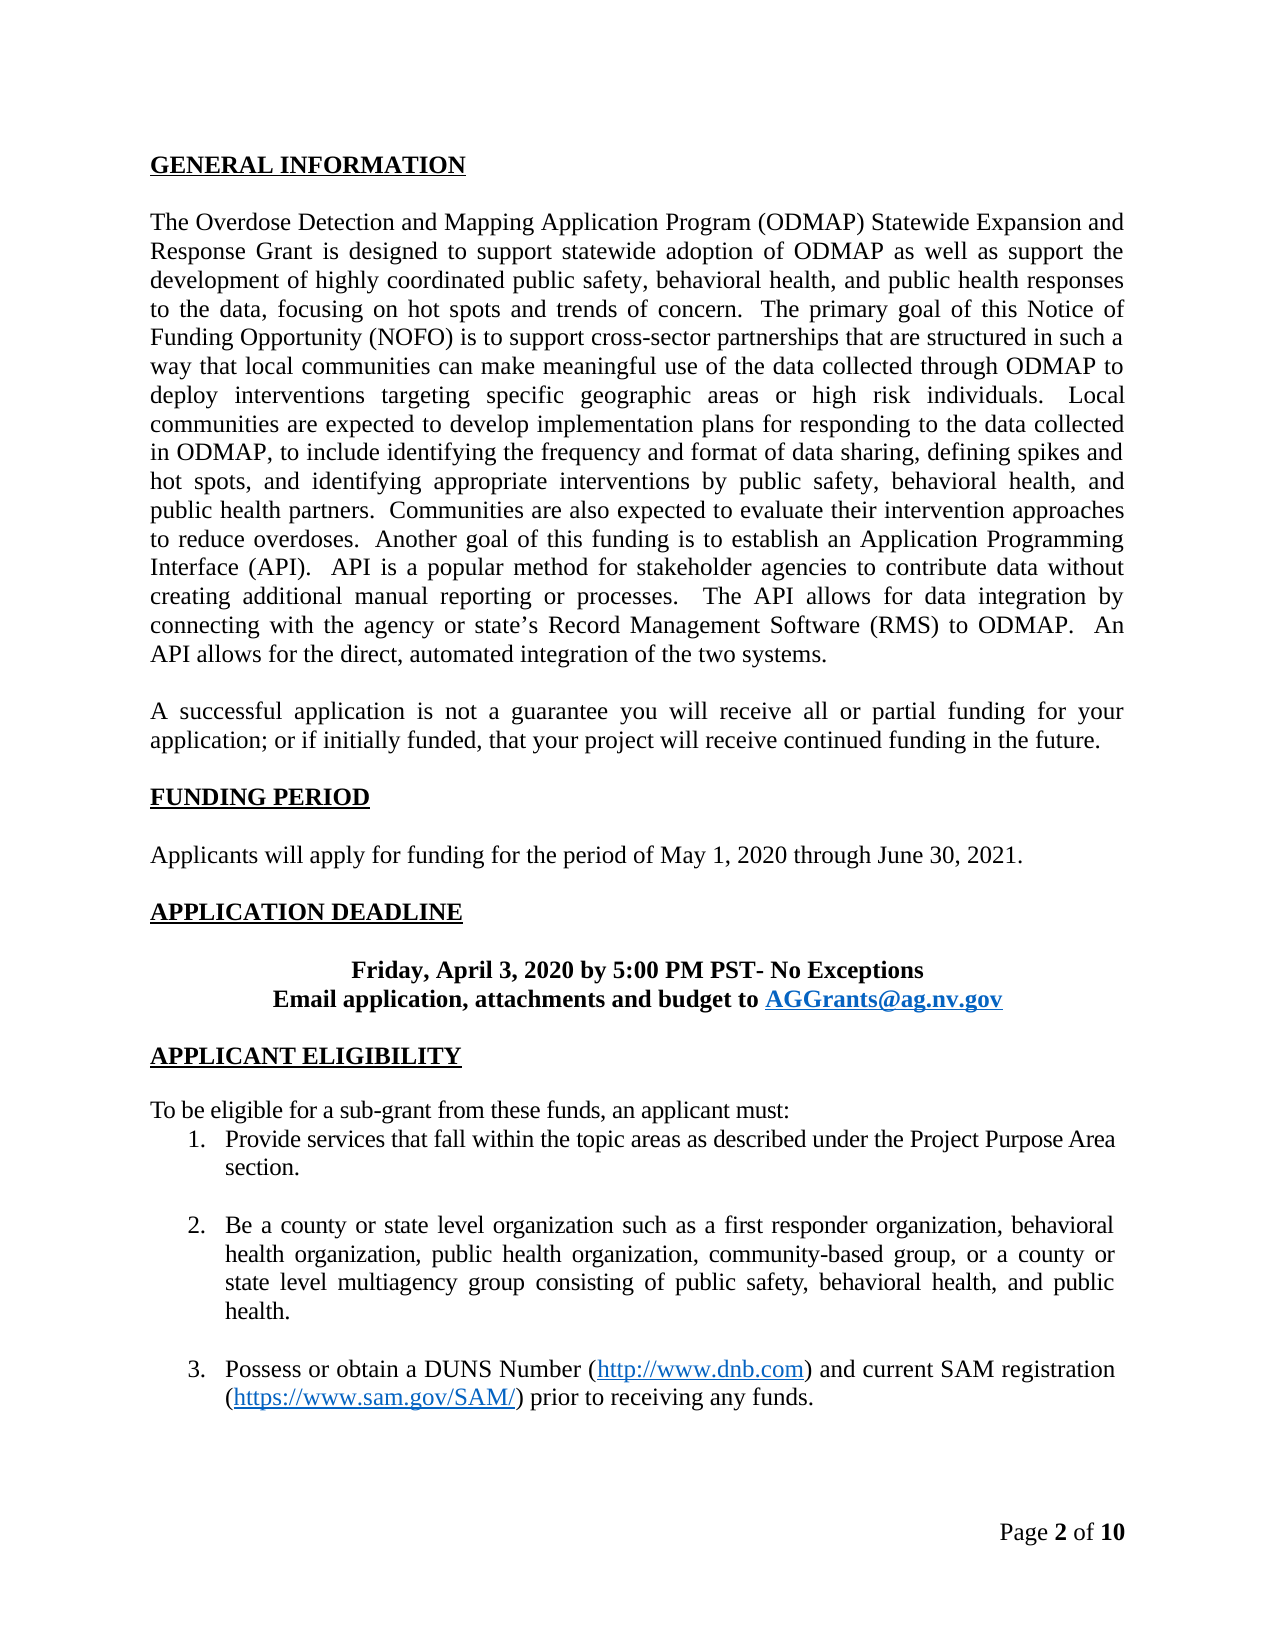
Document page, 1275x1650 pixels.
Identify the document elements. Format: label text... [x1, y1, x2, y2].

text APPLICANT ELIGIBILITY [150, 1041, 1125, 1070]
text Email application, attachments and budget to AGGrants@ag.nv.gov [150, 984, 1125, 1012]
text A successful application is not a guarantee you will receive all or partial funding for your application; or if initially funded, that your project will receive continued funding in the future. [150, 696, 1125, 754]
list Be a county or state level organization such as a first responder organization, behavioral health organization, public health organization, community-based group, or a county or state level multiagency group consisting of public safety, behavioral health, and public health. [187, 1210, 1116, 1325]
text The Overdose Detection and Mapping Application Program (ODMAP) Statewide Expansion and Response Grant is designed to support statewide adoption of ODMAP as well as support the development of highly coordinated public safety, behavioral health, and public health responses to the data, focusing on hot spots and trends of concern. The primary goal of this Notice of Funding Opportunity (NOFO) is to support cross-sector partnerships that are structured in such a way that local communities can make meaningful use of the data collected through ODMAP to deploy interventions targeting specific geographic areas or high risk individuals. Local communities are expected to develop implementation plans for responding to the data collected in ODMAP, to include identifying the frequency and format of data sharing, defining spikes and hot spots, and identifying appropriate interventions by public safety, behavioral health, and public health partners. Communities are also expected to evaluate their intervention approaches to reduce overdoses. Another goal of this funding is to establish an Application Programming Interface (API). API is a popular method for stakeholder agencies to contribute data without creating additional manual reporting or processes. The API allows for data integration by connecting with the agency or state’s Record Management Software (RMS) to ODMAP. An API allows for the direct, automated integration of the two systems. [150, 207, 1125, 667]
text Applicants will apply for funding for the period of May 1, 2020 through June 30, 2021. [150, 840, 1125, 869]
list Provide services that fall within the topic areas as described under the Project Purpose Area section. [187, 1124, 1116, 1181]
text APPLICATION DEADLINE [150, 897, 1125, 926]
text GENERAL INFORMATION [150, 150, 1125, 179]
list Possess or obtain a DUNS Number (http://www.dnb.com) and current SAM registration (https://www.sam.gov/SAM/) prior to receiving any funds. [187, 1354, 1116, 1411]
text Friday, April 3, 2020 by 5:00 PM PST- No Exceptions [150, 955, 1125, 984]
text To be eligible for a sub-grant from these funds, an applicant must: [150, 1095, 1116, 1124]
text FUNDING PERIOD [150, 782, 1125, 811]
